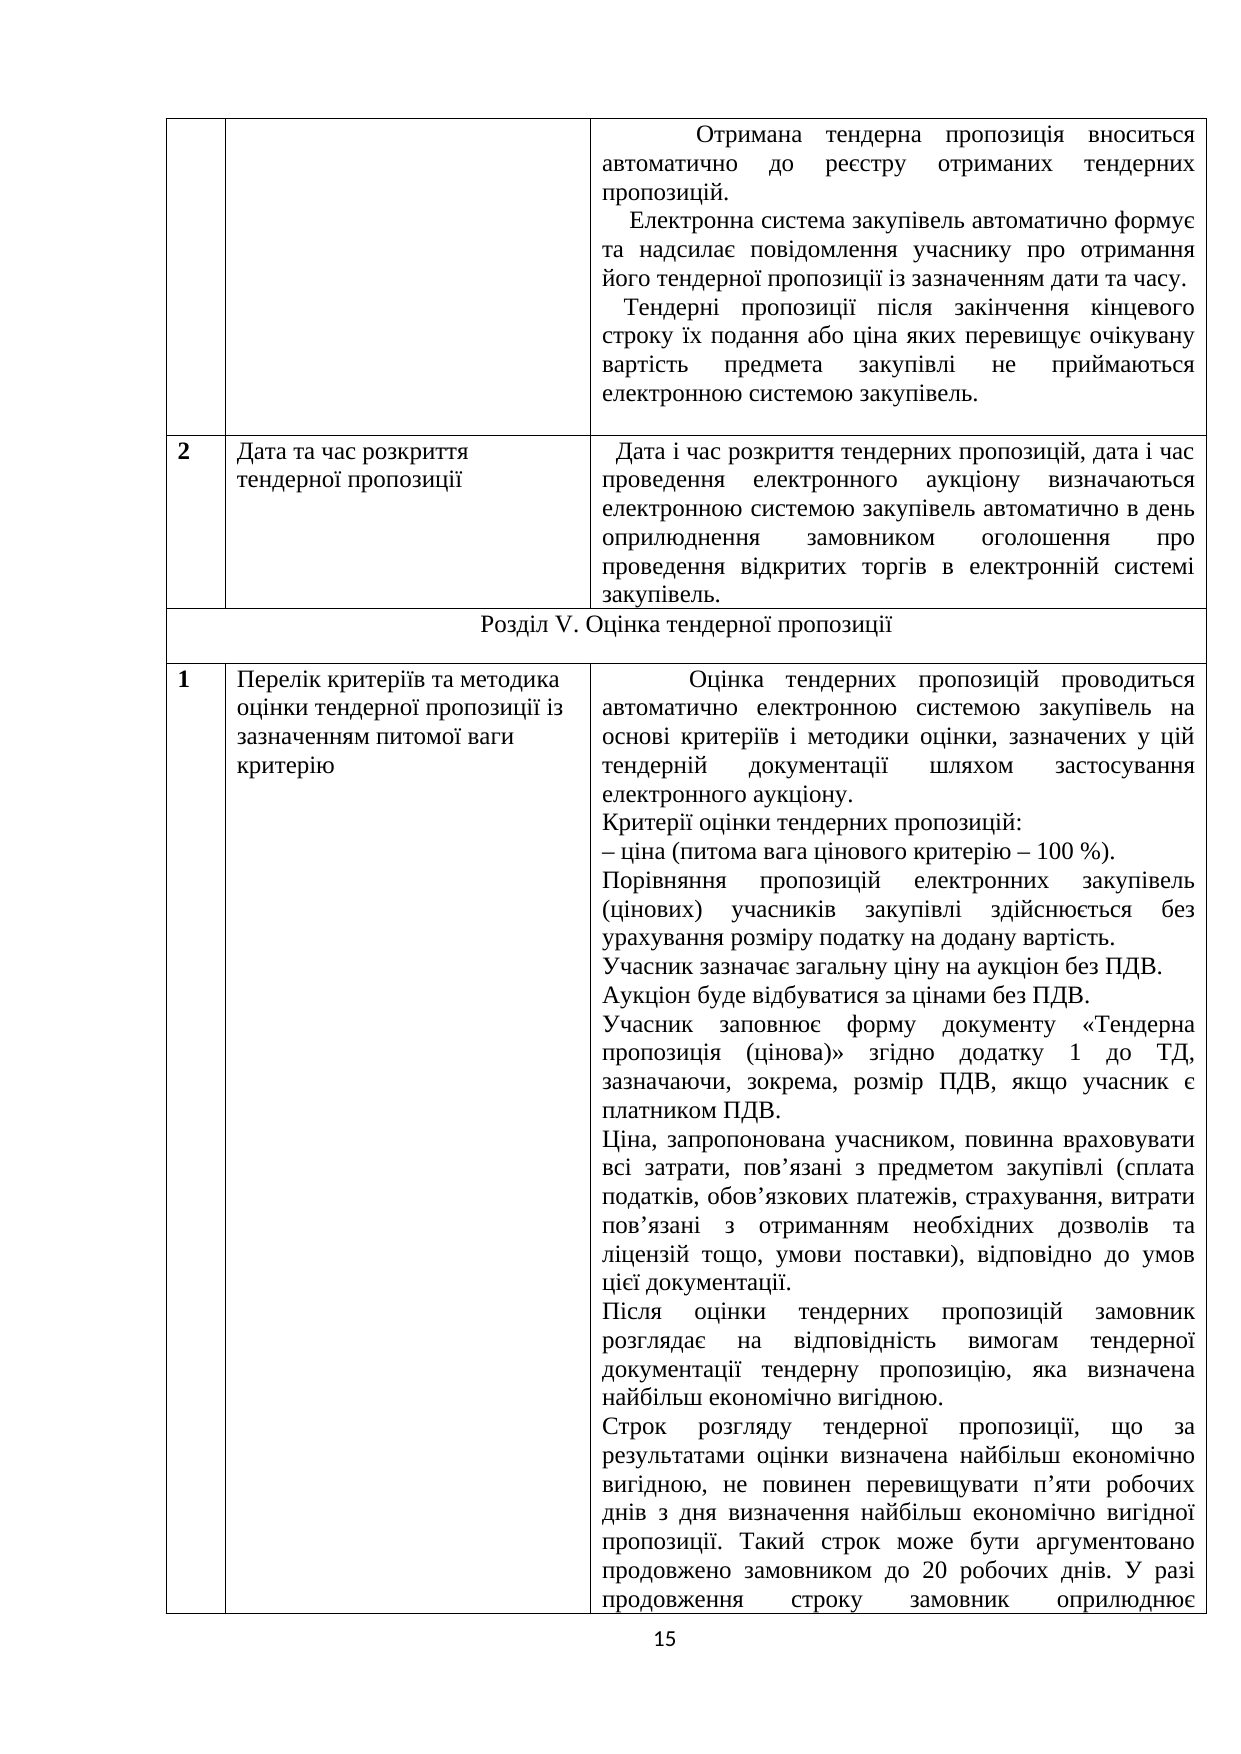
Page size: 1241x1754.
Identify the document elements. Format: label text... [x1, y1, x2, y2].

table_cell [591, 664, 1206, 1612]
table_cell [226, 119, 590, 435]
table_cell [226, 664, 590, 1612]
table_cell 1 [167, 664, 225, 1612]
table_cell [591, 119, 1206, 435]
table_cell Дата та час розкриття тендерної пропозиції [226, 436, 590, 608]
table_cell 1 [167, 119, 225, 435]
table_cell Розділ V. Оцінка тендерної пропозиції [167, 609, 1206, 663]
table_cell 2 [167, 436, 225, 608]
table_cell Дата і час розкриття тендерних пропозицій, дата і час проведення електронного аукціону визначаються електронною системою закупівель автоматично в день оприлюднення замовником оголошення про проведення відкритих торгів в електронній системі закупівель. [591, 436, 1206, 608]
